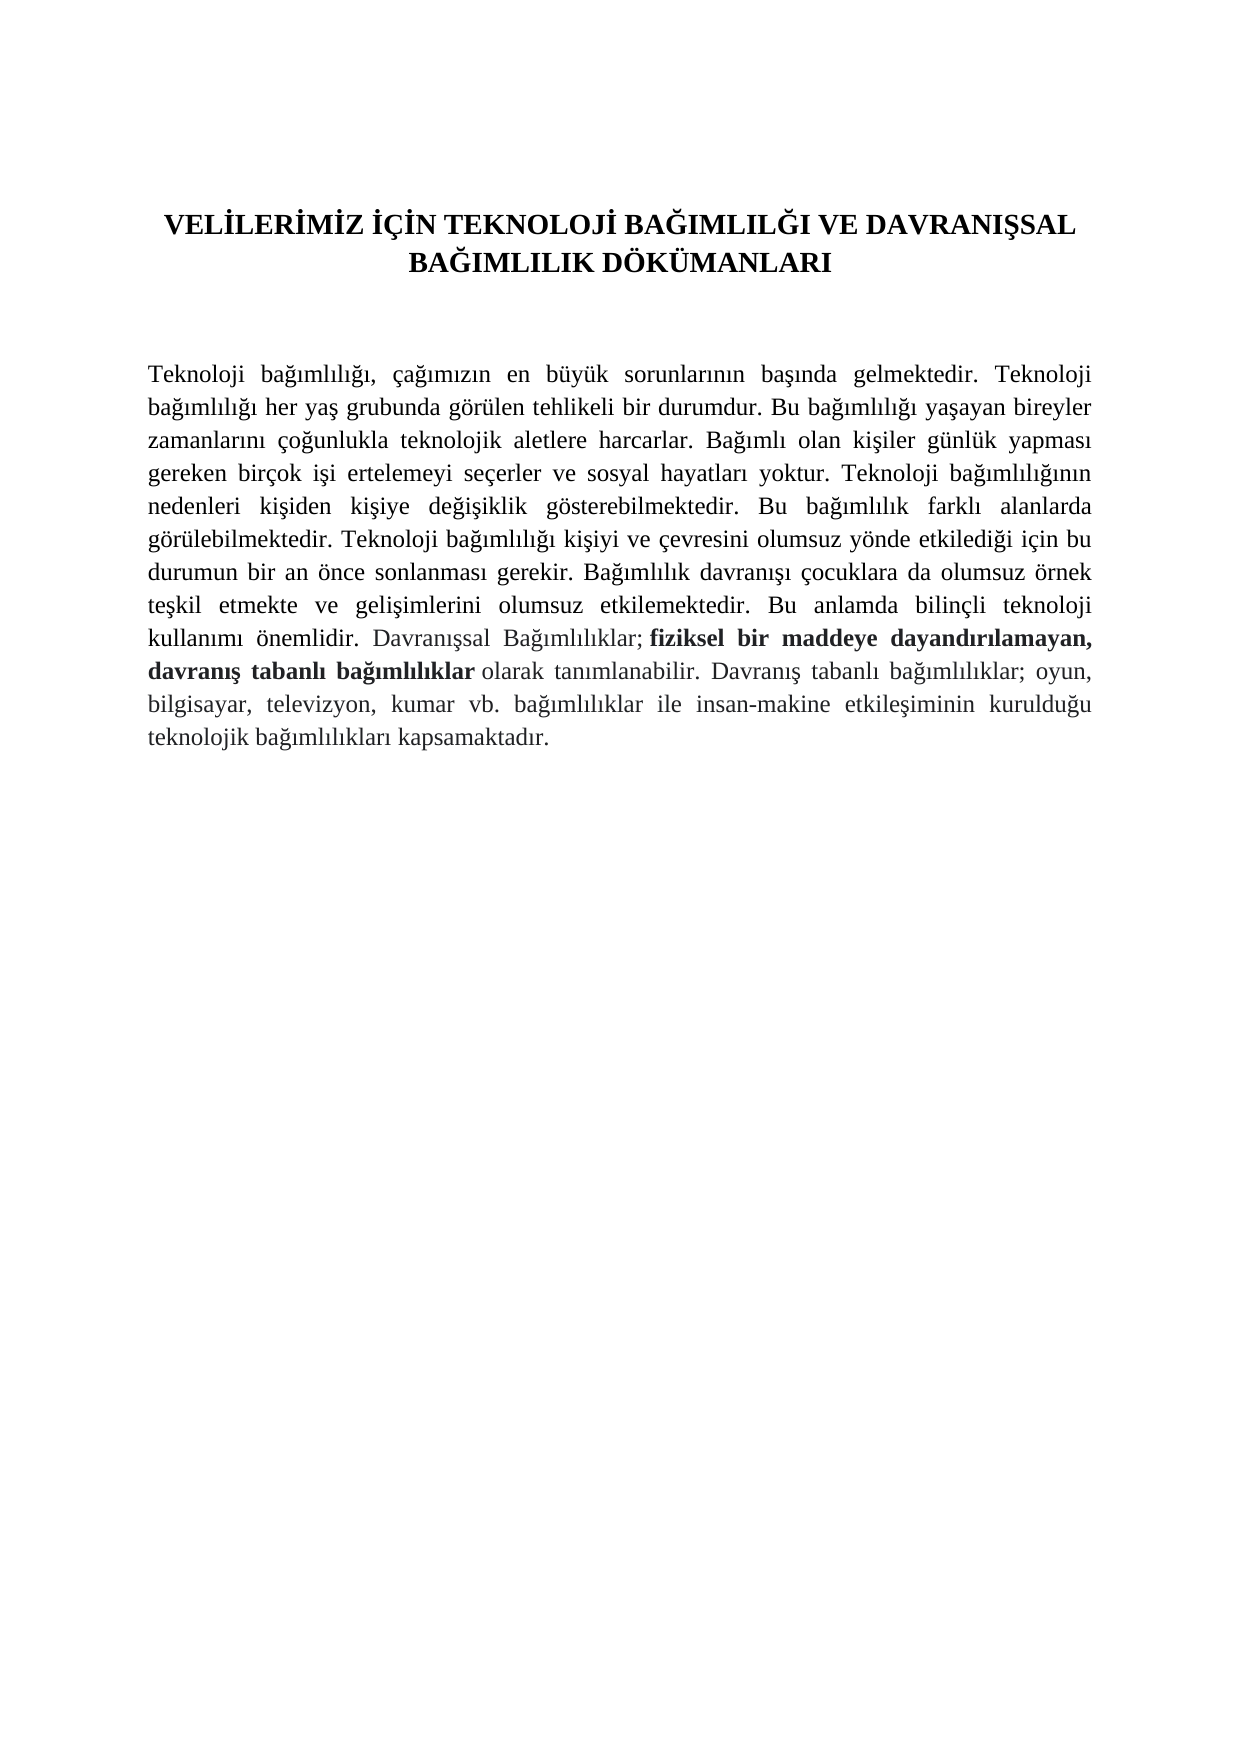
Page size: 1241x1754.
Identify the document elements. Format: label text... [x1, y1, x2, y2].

text Teknoloji bağımlılığı, çağımızın en büyük sorunlarının başında gelmektedir. Teknoloji bağımlılığı her yaş grubunda görülen tehlikeli bir durumdur. Bu bağımlılığı yaşayan bireyler zamanlarını çoğunlukla teknolojik aletlere harcarlar. Bağımlı olan kişiler günlük yapması gereken birçok işi ertelemeyi seçerler ve sosyal hayatları yoktur. Teknoloji bağımlılığının nedenleri kişiden kişiye değişiklik gösterebilmektedir. Bu bağımlılık farklı alanlarda görülebilmektedir. Teknoloji bağımlılığı kişiyi ve çevresini olumsuz yönde etkilediği için bu durumun bir an önce sonlanması gerekir. Bağımlılık davranışı çocuklara da olumsuz örnek teşkil etmekte ve gelişimlerini olumsuz etkilemektedir. Bu anlamda bilinçli teknoloji kullanımı önemlidir. Davranışsal Bağımlılıklar; fiziksel bir maddeye dayandırılamayan, davranış tabanlı bağımlılıklar olarak tanımlanabilir. Davranış tabanlı bağımlılıklar; oyun, bilgisayar, televizyon, kumar vb. bağımlılıklar ile insan-makine etkileşiminin kurulduğu teknolojik bağımlılıkları kapsamaktadır. [148, 359, 1093, 656]
text VELİLERİMİZ İÇİN TEKNOLOJİ BAĞIMLILĞI VE DAVRANIŞSAL BAĞIMLILIK DÖKÜMANLARI [148, 207, 1093, 279]
